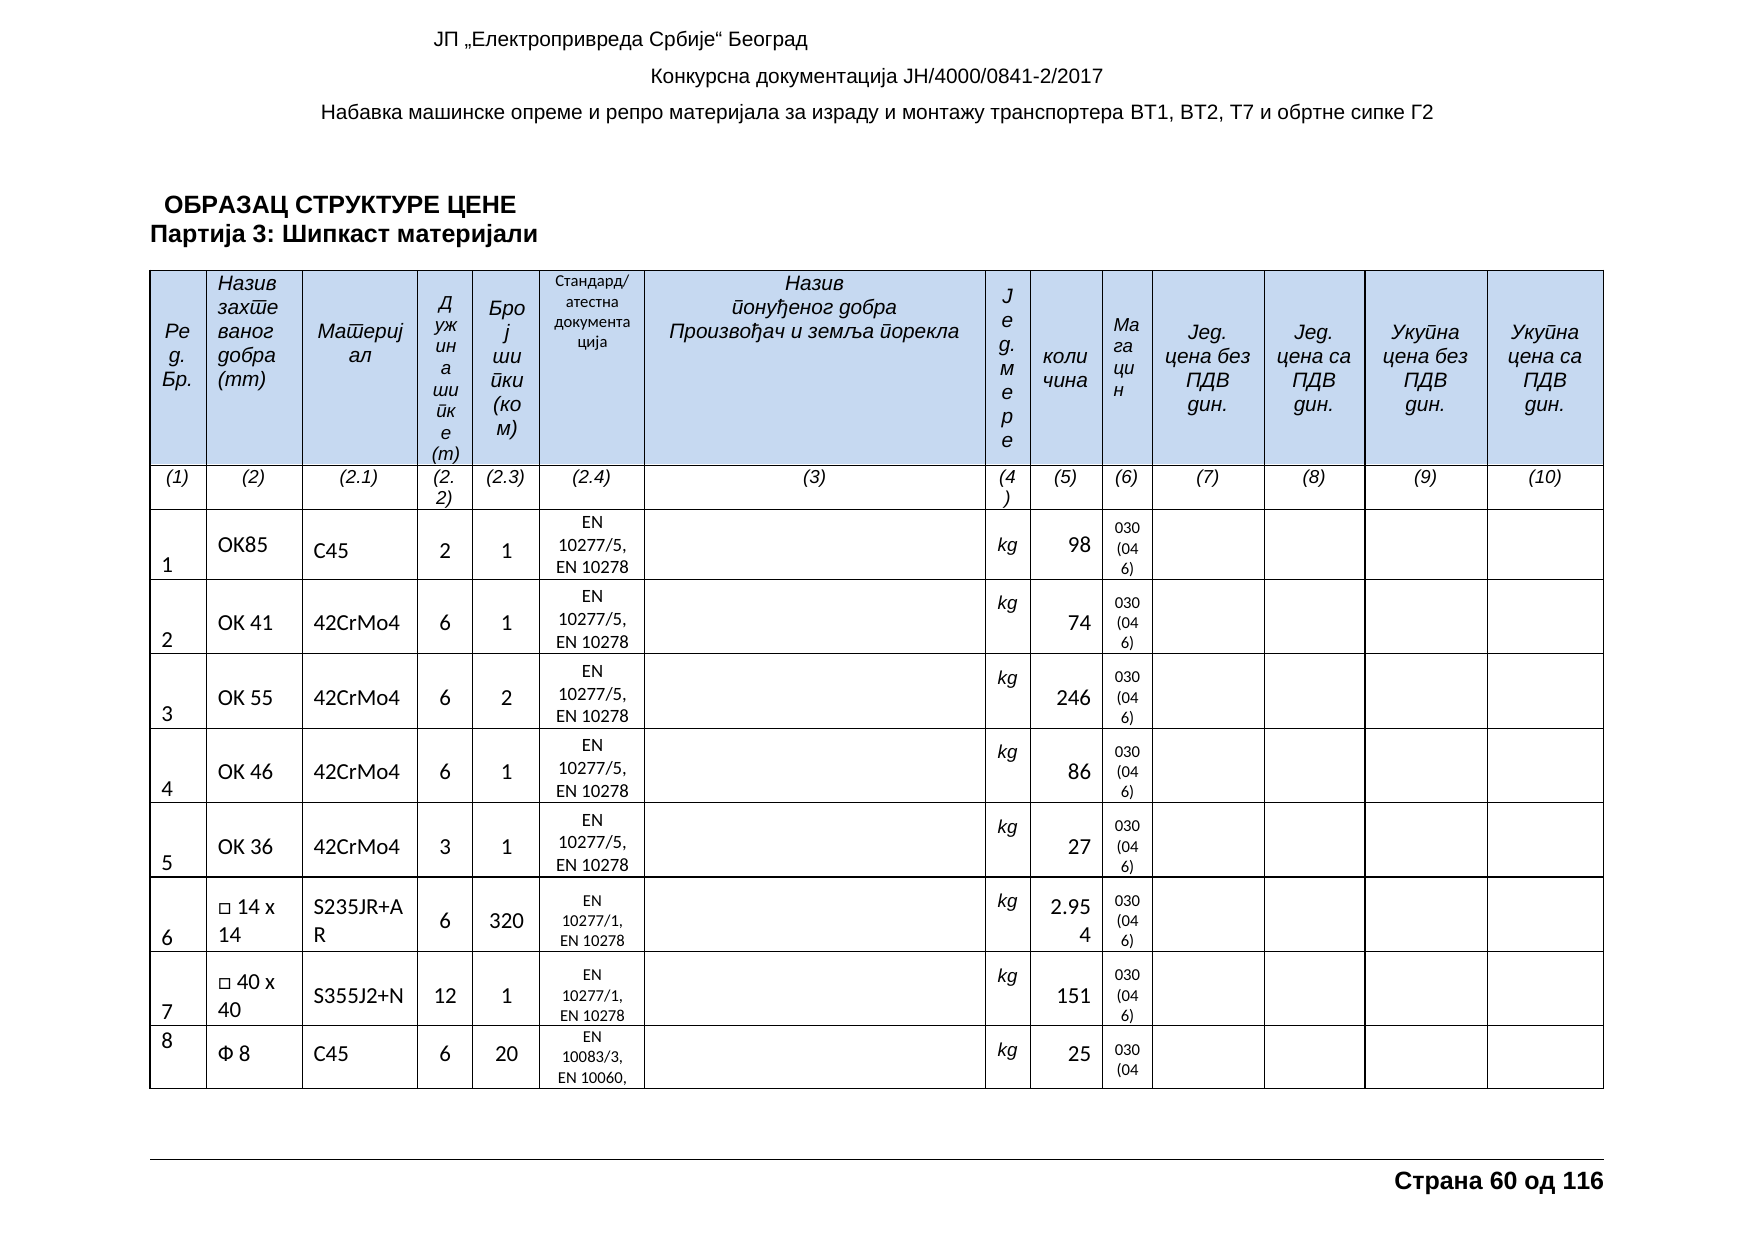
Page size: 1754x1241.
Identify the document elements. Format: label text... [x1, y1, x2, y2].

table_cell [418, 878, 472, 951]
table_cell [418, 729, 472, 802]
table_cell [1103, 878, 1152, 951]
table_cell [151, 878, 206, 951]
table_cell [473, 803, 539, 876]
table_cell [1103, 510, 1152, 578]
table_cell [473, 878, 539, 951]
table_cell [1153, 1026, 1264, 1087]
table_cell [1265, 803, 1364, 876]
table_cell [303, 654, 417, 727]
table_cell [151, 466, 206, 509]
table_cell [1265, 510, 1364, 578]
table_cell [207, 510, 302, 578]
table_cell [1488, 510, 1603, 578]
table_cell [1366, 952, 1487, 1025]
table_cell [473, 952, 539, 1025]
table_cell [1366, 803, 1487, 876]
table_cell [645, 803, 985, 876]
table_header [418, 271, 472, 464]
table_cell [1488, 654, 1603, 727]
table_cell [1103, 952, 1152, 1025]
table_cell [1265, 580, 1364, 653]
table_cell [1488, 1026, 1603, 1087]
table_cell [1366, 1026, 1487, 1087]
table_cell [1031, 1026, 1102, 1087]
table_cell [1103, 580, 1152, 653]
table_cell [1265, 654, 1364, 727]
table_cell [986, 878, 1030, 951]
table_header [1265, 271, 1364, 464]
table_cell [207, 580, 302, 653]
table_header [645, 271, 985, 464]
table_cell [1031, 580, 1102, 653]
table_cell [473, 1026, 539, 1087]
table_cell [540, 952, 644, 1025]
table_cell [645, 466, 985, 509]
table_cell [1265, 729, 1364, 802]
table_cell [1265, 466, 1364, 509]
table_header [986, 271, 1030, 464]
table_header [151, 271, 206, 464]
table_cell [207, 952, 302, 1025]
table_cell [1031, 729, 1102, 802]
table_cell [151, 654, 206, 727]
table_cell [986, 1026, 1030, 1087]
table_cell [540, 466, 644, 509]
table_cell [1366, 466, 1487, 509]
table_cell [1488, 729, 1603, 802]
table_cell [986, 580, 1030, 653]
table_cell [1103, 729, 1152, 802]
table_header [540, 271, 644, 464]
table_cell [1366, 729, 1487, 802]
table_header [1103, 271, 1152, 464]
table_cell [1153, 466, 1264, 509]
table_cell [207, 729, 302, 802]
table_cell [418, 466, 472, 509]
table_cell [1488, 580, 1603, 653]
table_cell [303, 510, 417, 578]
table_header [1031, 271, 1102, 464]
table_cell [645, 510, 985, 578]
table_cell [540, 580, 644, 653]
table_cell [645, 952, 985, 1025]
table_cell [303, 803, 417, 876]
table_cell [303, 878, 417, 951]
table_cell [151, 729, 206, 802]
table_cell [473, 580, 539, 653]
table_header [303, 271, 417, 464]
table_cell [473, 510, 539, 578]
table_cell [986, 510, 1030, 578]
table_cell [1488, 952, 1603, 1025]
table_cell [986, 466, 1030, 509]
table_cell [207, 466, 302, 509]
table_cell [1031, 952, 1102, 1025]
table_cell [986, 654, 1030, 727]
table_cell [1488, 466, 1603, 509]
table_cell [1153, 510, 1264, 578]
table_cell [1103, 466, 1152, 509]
text ОБРАЗАЦ СТРУКТУРЕ ЦЕНЕ [150, 190, 1604, 219]
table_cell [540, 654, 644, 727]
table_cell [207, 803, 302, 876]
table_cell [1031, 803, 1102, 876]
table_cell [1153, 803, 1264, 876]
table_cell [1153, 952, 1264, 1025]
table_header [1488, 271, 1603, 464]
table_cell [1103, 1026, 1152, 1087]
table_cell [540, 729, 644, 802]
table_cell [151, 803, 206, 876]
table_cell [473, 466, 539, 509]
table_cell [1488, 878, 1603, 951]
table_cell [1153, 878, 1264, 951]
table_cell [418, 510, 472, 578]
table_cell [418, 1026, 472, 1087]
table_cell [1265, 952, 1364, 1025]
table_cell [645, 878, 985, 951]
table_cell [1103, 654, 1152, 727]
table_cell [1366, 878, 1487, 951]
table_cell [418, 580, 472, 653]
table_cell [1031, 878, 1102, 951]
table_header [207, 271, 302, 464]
text Партија 3: Шипкаст материјали [150, 219, 1604, 248]
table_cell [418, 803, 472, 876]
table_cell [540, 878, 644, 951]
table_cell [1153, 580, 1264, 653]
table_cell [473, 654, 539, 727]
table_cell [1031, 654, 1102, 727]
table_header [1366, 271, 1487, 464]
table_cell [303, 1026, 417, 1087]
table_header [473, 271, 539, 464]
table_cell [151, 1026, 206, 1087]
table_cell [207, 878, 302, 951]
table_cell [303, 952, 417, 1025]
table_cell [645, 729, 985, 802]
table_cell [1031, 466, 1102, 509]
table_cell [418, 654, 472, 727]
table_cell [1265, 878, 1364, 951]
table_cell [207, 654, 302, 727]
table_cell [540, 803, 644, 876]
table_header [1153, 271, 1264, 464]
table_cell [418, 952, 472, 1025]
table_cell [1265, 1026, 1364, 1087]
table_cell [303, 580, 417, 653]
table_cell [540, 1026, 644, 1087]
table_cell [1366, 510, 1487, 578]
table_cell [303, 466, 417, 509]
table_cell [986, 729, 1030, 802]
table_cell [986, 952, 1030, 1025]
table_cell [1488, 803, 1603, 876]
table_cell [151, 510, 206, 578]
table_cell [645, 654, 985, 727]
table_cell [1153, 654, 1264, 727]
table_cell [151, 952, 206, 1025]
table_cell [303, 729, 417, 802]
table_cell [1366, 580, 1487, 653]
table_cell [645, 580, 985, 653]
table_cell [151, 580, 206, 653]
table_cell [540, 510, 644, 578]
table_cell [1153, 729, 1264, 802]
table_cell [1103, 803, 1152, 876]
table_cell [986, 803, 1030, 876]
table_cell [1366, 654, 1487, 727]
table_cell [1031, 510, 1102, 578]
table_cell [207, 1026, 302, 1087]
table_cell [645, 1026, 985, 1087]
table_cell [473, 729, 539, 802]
